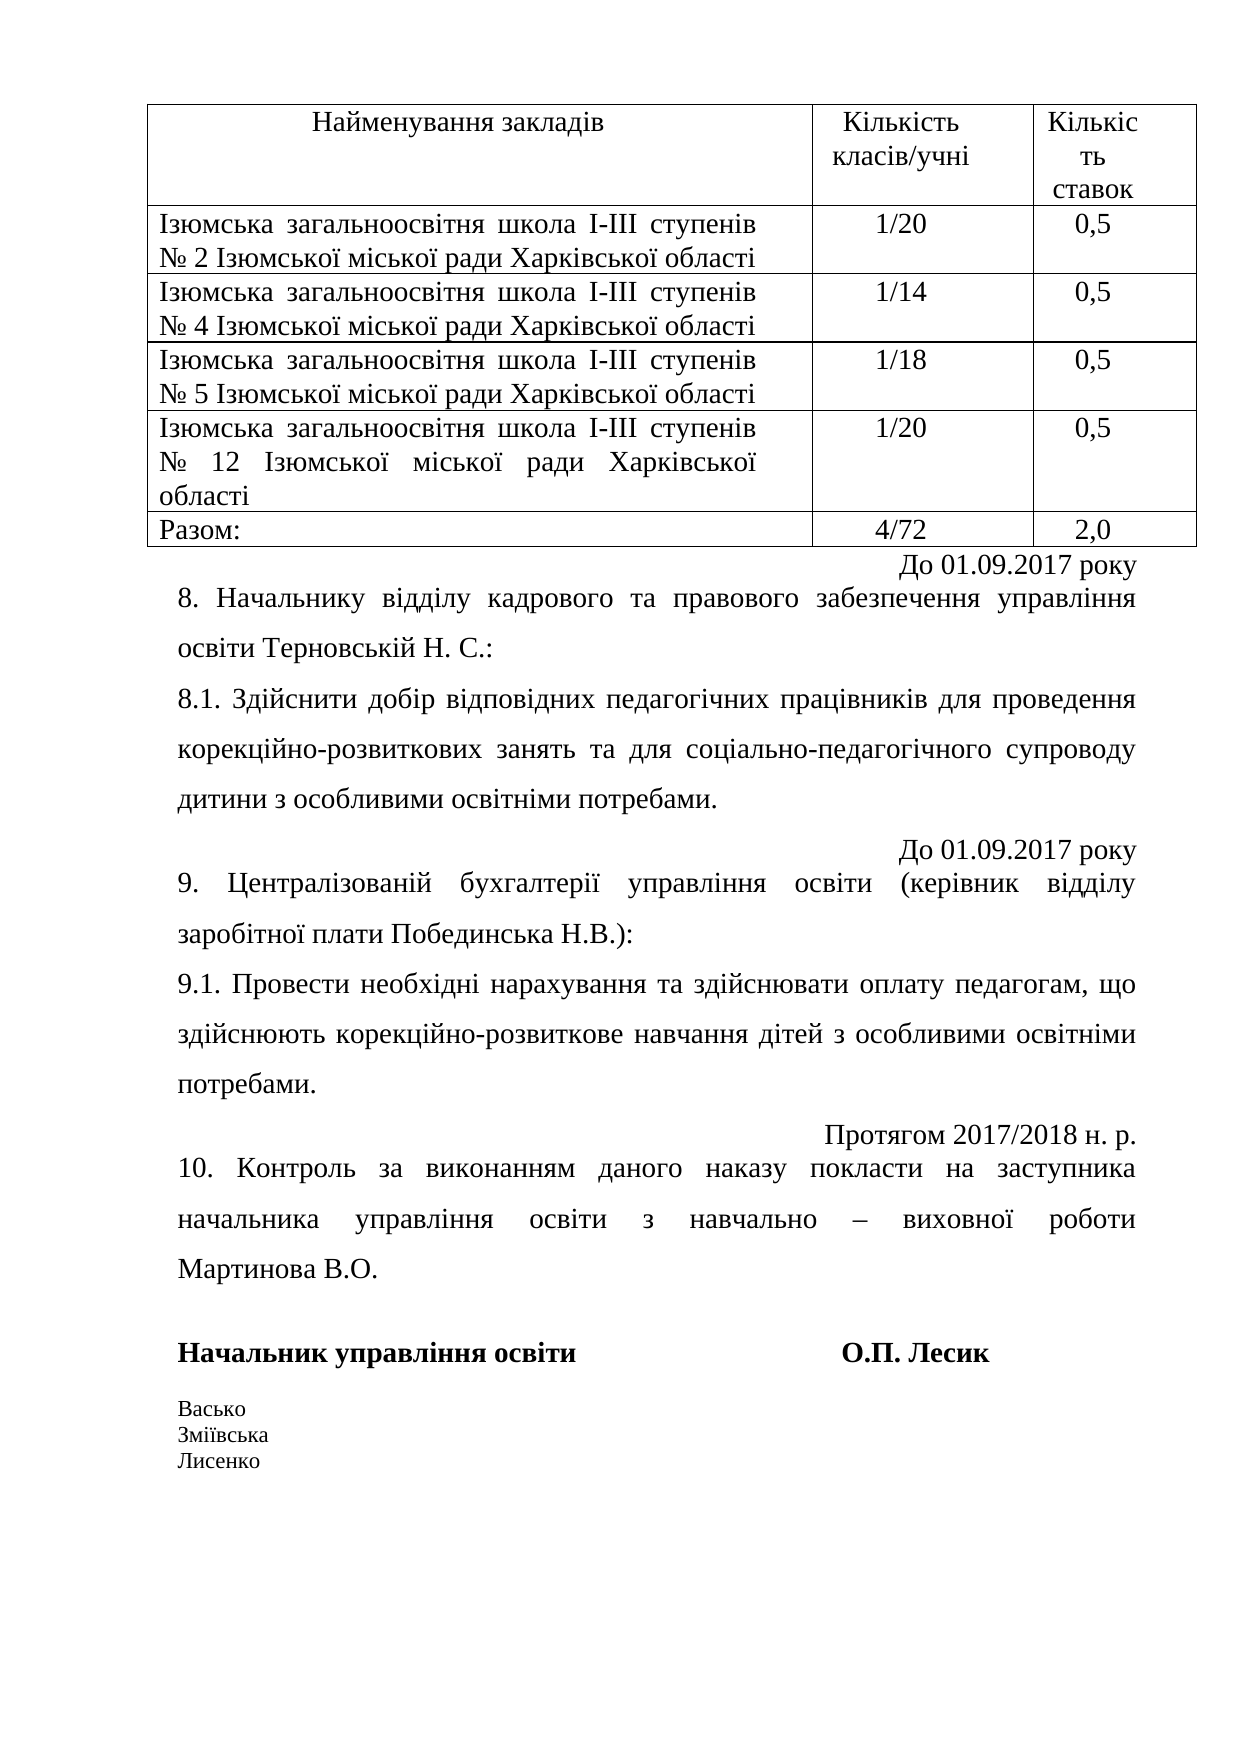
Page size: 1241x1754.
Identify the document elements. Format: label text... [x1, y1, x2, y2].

table_cell 0,5 [1034, 206, 1196, 273]
text Васько [177, 1395, 1137, 1421]
table_cell 0,5 [1034, 274, 1196, 341]
table_cell Ізюмська загальноосвітня школа І-ІІІ ступенів № 2 Ізюмської міської ради Харківської області [148, 206, 812, 273]
table_header Кількість класів/учні [813, 105, 1033, 205]
text До 01.09.2017 року [177, 832, 1137, 865]
text 10. Контроль за виконанням даного наказу покласти на заступника начальника управління освіти з навчально – виховної роботи Мартинова В.О. [177, 1151, 1137, 1285]
table_cell 0,5 [1034, 343, 1196, 409]
table_cell 1/20 [813, 411, 1033, 511]
table_cell 4/72 [813, 512, 1033, 546]
text Лисенко [177, 1448, 1137, 1474]
table_cell Разом: [148, 512, 812, 546]
table_cell 1/20 [813, 206, 1033, 273]
text Зміївська [177, 1421, 1137, 1448]
table_cell 2,0 [1034, 512, 1196, 546]
text Начальник управління освіти О.П. Лесик [177, 1335, 1137, 1368]
table_cell 1/18 [813, 343, 1033, 409]
text 8. Начальнику відділу кадрового та правового забезпечення управління освіти Терновській Н. С.: [177, 580, 1137, 664]
table_cell 0,5 [1034, 411, 1196, 511]
table_header Найменування закладів [148, 105, 812, 205]
text Протягом 2017/2018 н. р. [177, 1117, 1137, 1151]
table_cell Ізюмська загальноосвітня школа І-ІІІ ступенів № 5 Ізюмської міської ради Харківської області [148, 343, 812, 409]
text 8.1. Здійснити добір відповідних педагогічних працівників для проведення корекційно-розвиткових занять та для соціально-педагогічного супроводу дитини з особливими освітніми потребами. [177, 681, 1137, 815]
text 9. Централізованій бухгалтерії управління освіти (керівник відділу заробітної плати Побединська Н.В.): [177, 865, 1137, 949]
text До 01.09.2017 року [177, 547, 1137, 580]
table_header Кількість ставок [1034, 105, 1196, 205]
table_cell Ізюмська загальноосвітня школа І-ІІІ ступенів № 12 Ізюмської міської ради Харківської області [148, 411, 812, 511]
text 9.1. Провести необхідні нарахування та здійснювати оплату педагогам, що здійснюють корекційно-розвиткове навчання дітей з особливими освітніми потребами. [177, 966, 1137, 1100]
table_cell 1/14 [813, 274, 1033, 341]
table_cell Ізюмська загальноосвітня школа І-ІІІ ступенів № 4 Ізюмської міської ради Харківської області [148, 274, 812, 341]
